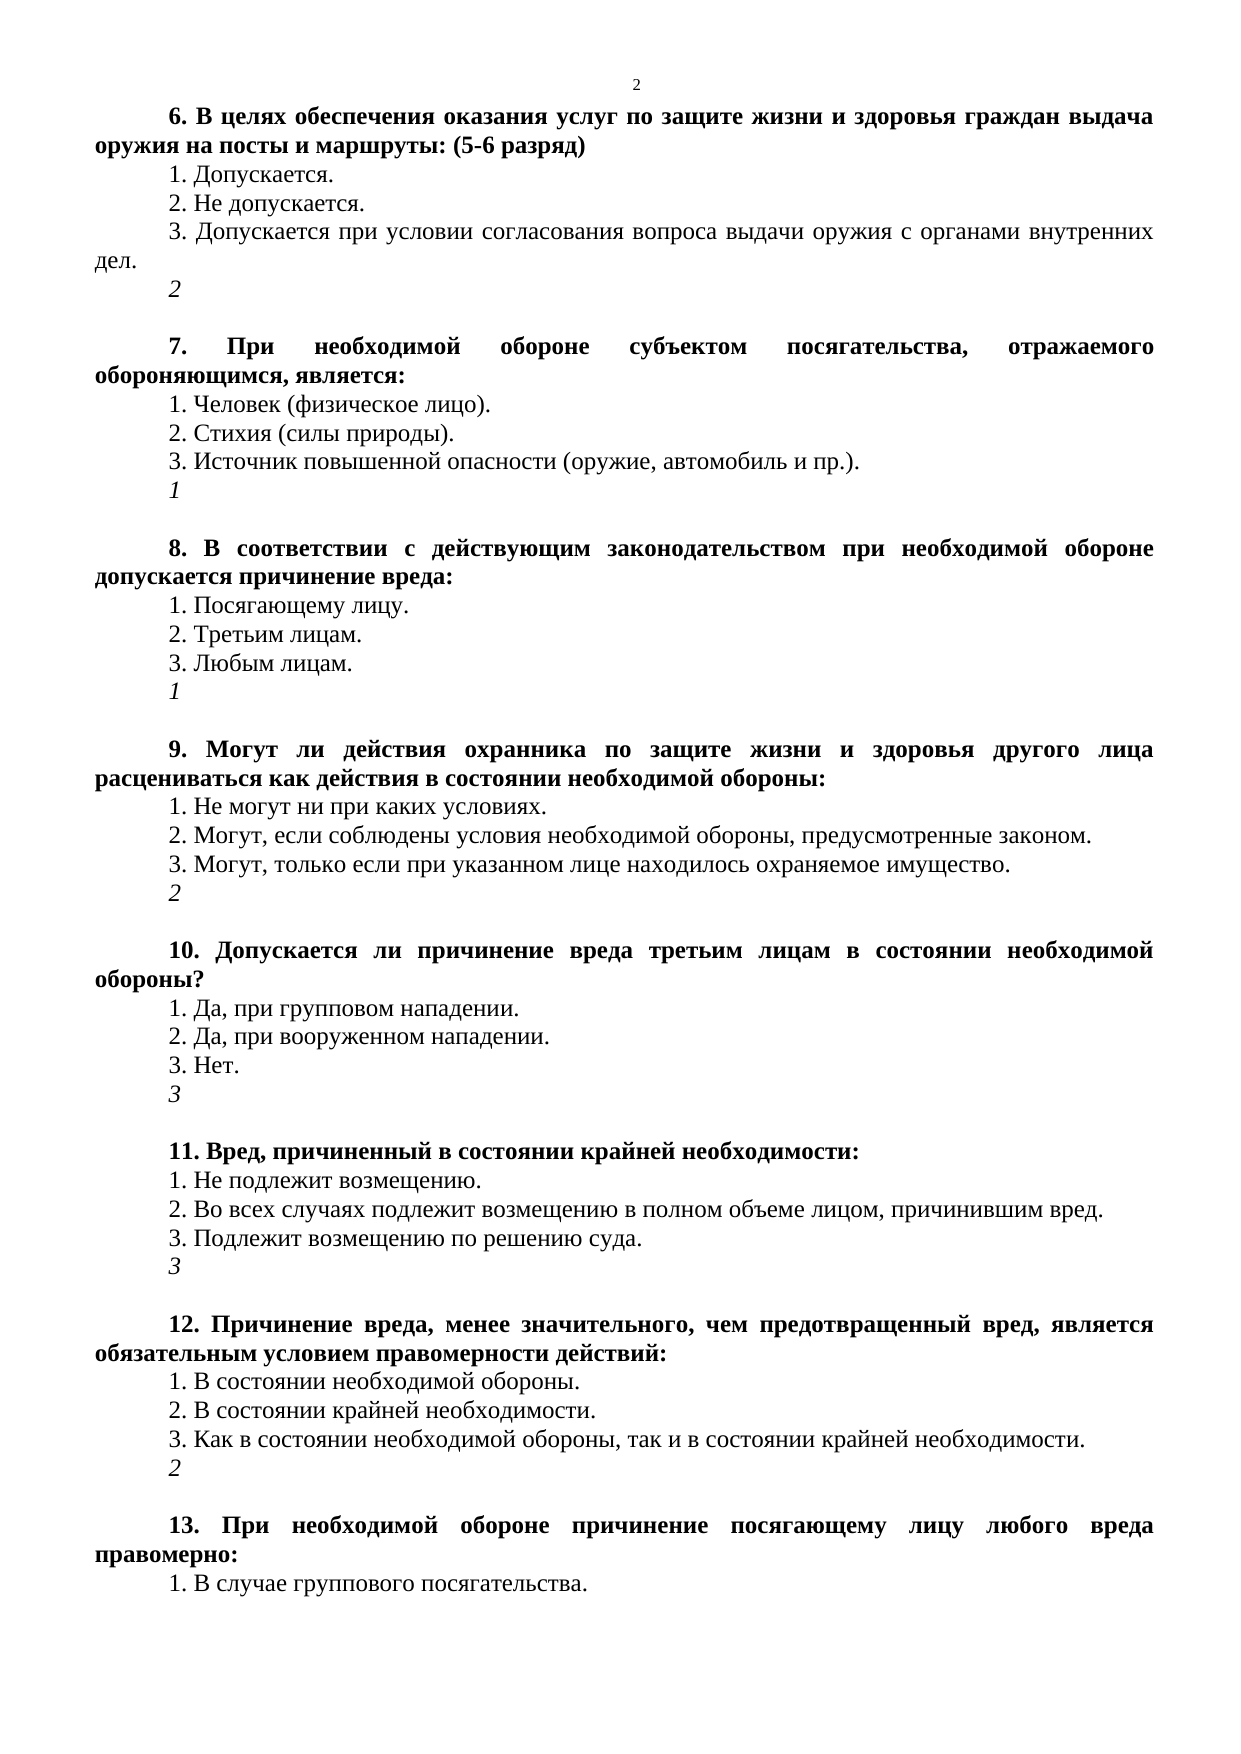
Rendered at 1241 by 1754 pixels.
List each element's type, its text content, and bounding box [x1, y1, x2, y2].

text 3. Подлежит возмещению по решению суда. [94, 1223, 1155, 1251]
text 2 [94, 274, 1155, 303]
text 3. Как в состоянии необходимой обороны, так и в состоянии крайней необходимости. [94, 1424, 1155, 1453]
text 3. Любым лицам. [94, 648, 1155, 676]
text 3. Могут, только если при указанном лице находилось охраняемое имущество. [94, 849, 1155, 878]
text 1. Посягающему лицу. [94, 590, 1155, 619]
text 1. Да, при групповом нападении. [94, 993, 1155, 1021]
text 1 [94, 475, 1155, 504]
text 1. Человек (физическое лицо). [94, 389, 1155, 418]
text 2 [94, 1453, 1155, 1481]
text 2. Да, при вооруженном нападении. [94, 1021, 1155, 1050]
text 13. При необходимой обороне причинение посягающему лицу любого вреда правомерно: [94, 1510, 1155, 1568]
text 2. Стихия (силы природы). [94, 418, 1155, 446]
text 1. Не могут ни при каких условиях. [94, 791, 1155, 820]
text 3. Допускается при условии согласования вопроса выдачи оружия с органами внутренних дел. [94, 216, 1155, 274]
text 3 [94, 1251, 1155, 1280]
text 9. Могут ли действия охранника по защите жизни и здоровья другого лица расцениваться как действия в состоянии необходимой обороны: [94, 734, 1155, 791]
text 1. Допускается. [94, 159, 1155, 188]
text 2. В состоянии крайней необходимости. [94, 1395, 1155, 1424]
text 3 [94, 1079, 1155, 1108]
text 3. Источник повышенной опасности (оружие, автомобиль и пр.). [94, 446, 1155, 475]
text 3. Нет. [94, 1050, 1155, 1079]
text 2. Во всех случаях подлежит возмещению в полном объеме лицом, причинившим вред. [94, 1194, 1155, 1223]
text 2 [94, 878, 1155, 906]
text 12. Причинение вреда, менее значительного, чем предотвращенный вред, является обязательным условием правомерности действий: [94, 1309, 1155, 1366]
text 2. Не допускается. [94, 188, 1155, 216]
text 7. При необходимой обороне субъектом посягательства, отражаемого обороняющимся, является: [94, 331, 1155, 389]
text 2. Могут, если соблюдены условия необходимой обороны, предусмотренные законом. [94, 820, 1155, 849]
text 1 [94, 676, 1155, 705]
text 1. В состоянии необходимой обороны. [94, 1366, 1155, 1395]
text 2. Третьим лицам. [94, 619, 1155, 648]
text 10. Допускается ли причинение вреда третьим лицам в состоянии необходимой обороны? [94, 935, 1155, 993]
text 1. Не подлежит возмещению. [94, 1165, 1155, 1194]
text 11. Вред, причиненный в состоянии крайней необходимости: [94, 1136, 1155, 1165]
text 6. В целях обеспечения оказания услуг по защите жизни и здоровья граждан выдача оружия на посты и маршруты: (5-6 разряд) [94, 101, 1155, 159]
text 8. В соответствии с действующим законодательством при необходимой обороне допускается причинение вреда: [94, 533, 1155, 590]
text 1. В случае группового посягательства. [94, 1568, 1155, 1596]
